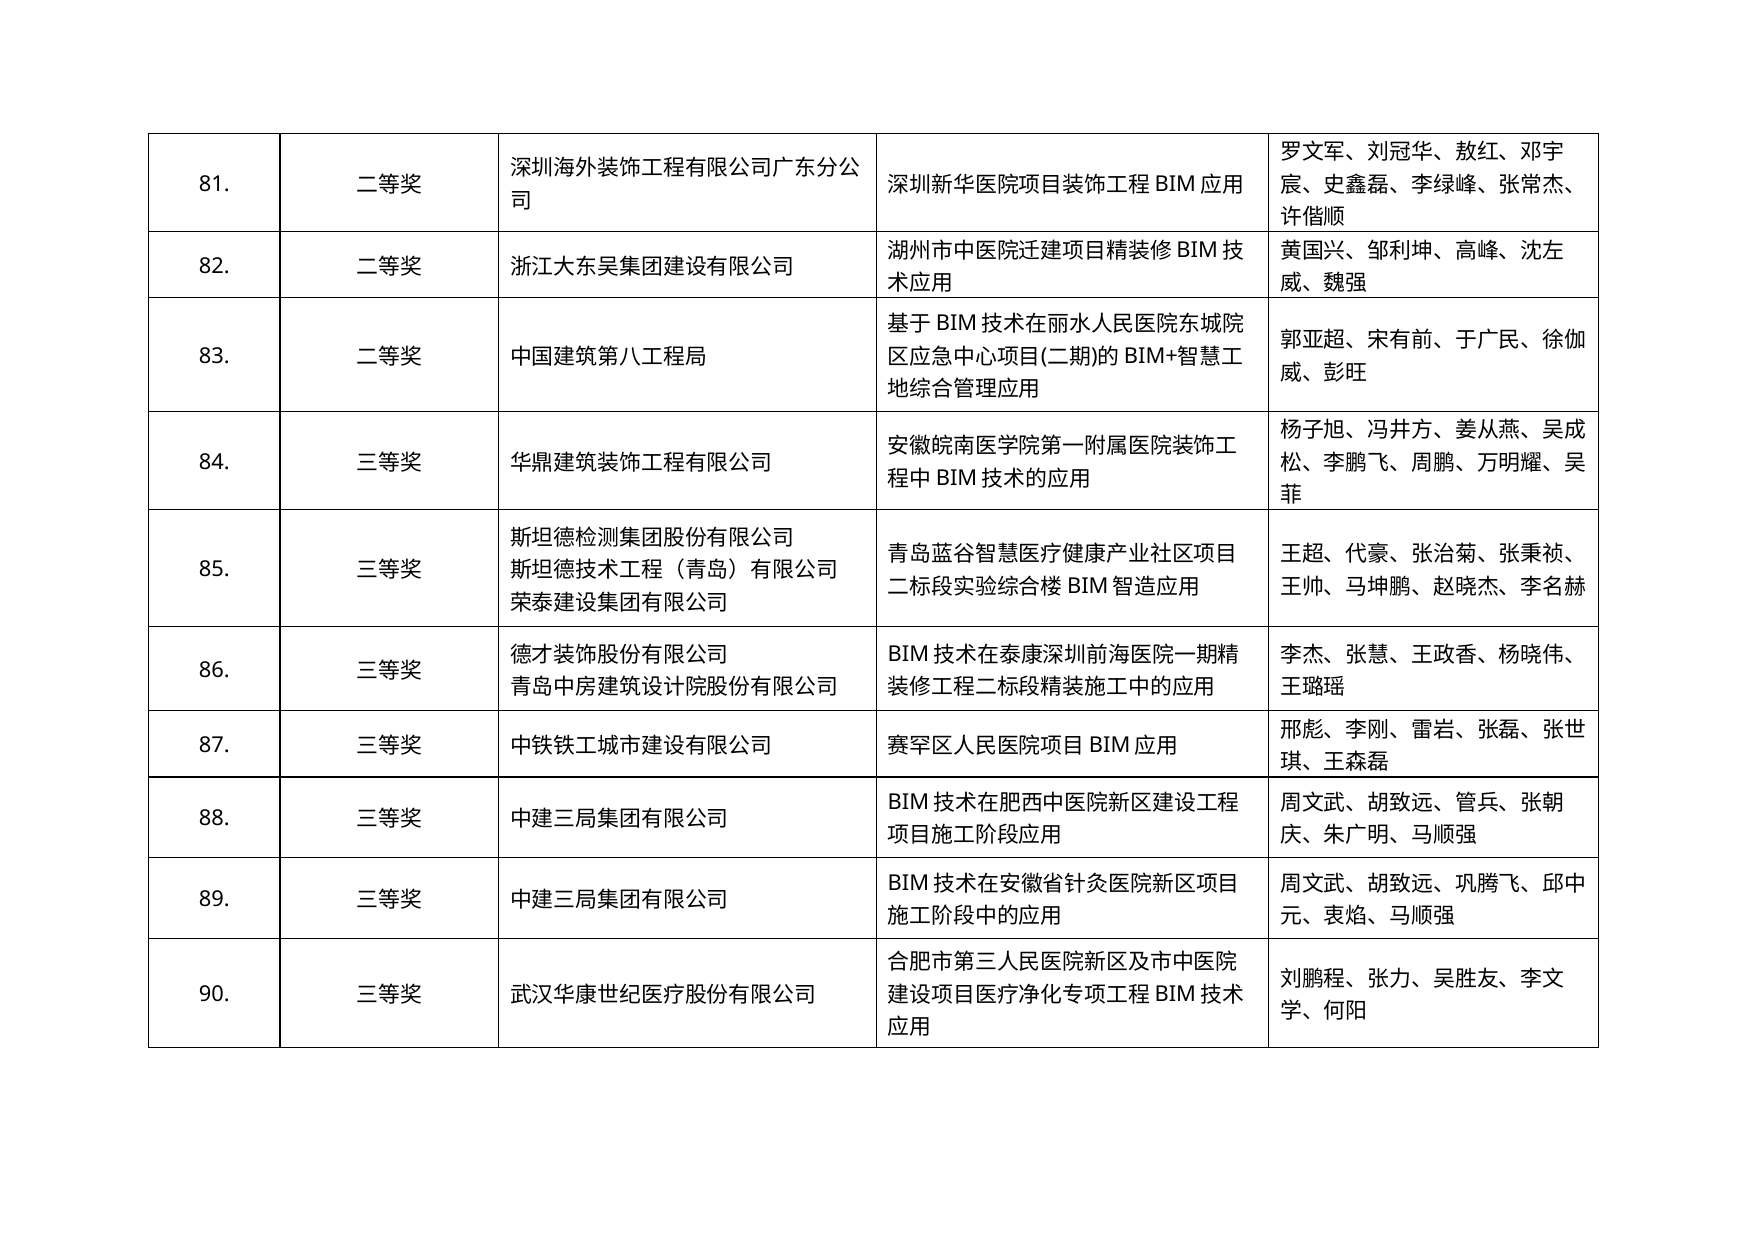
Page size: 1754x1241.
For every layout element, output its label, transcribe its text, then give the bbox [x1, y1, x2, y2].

table_cell 周文武、胡致远、管兵、张朝庆、朱广明、马顺强 [1269, 778, 1598, 857]
table_cell 基于BIM技术在丽水人民医院东城院区应急中心项目(二期)的BIM+智慧工地综合管理应用 [877, 298, 1268, 411]
table_cell 83. [149, 298, 279, 411]
table_cell 安徽皖南医学院第一附属医院装饰工程中BIM技术的应用 [877, 412, 1268, 509]
table_cell 86. [149, 627, 279, 710]
table_cell 赛罕区人民医院项目BIM应用 [877, 711, 1268, 776]
table_cell BIM技术在安徽省针灸医院新区项目施工阶段中的应用 [877, 858, 1268, 938]
table_cell 杨子旭、冯井方、姜从燕、吴成松、李鹏飞、周鹏、万明耀、吴菲 [1269, 412, 1598, 509]
table_cell 87. [149, 711, 279, 776]
table_cell 合肥市第三人民医院新区及市中医院建设项目医疗净化专项工程BIM技术应用 [877, 939, 1268, 1047]
table_cell 深圳海外装饰工程有限公司广东分公司 [499, 134, 876, 231]
table_cell 黄国兴、邹利坤、高峰、沈左威、魏强 [1269, 232, 1598, 297]
table_cell 三等奖 [281, 858, 498, 938]
table_cell 湖州市中医院迁建项目精装修BIM技术应用 [877, 232, 1268, 297]
table_cell 王超、代豪、张治菊、张秉祯、王帅、马坤鹏、赵晓杰、李名赫 [1269, 510, 1598, 626]
table_cell 二等奖 [281, 134, 498, 231]
table_cell 德才装饰股份有限公司 青岛中房建筑设计院股份有限公司 [499, 627, 876, 710]
table_cell 李杰、张慧、王政香、杨晓伟、王璐瑶 [1269, 627, 1598, 710]
table_cell 90. [149, 939, 279, 1047]
table_cell 郭亚超、宋有前、于广民、徐伽威、彭旺 [1269, 298, 1598, 411]
table_cell BIM技术在泰康深圳前海医院一期精装修工程二标段精装施工中的应用 [877, 627, 1268, 710]
table_cell 浙江大东吴集团建设有限公司 [499, 232, 876, 297]
table_cell 武汉华康世纪医疗股份有限公司 [499, 939, 876, 1047]
table_cell 88. [149, 778, 279, 857]
table_cell 二等奖 [281, 232, 498, 297]
table_cell 85. [149, 510, 279, 626]
table_cell 二等奖 [281, 298, 498, 411]
table_cell 华鼎建筑装饰工程有限公司 [499, 412, 876, 509]
table_cell 深圳新华医院项目装饰工程BIM应用 [877, 134, 1268, 231]
table_cell 89. [149, 858, 279, 938]
table_cell 邢彪、李刚、雷岩、张磊、张世琪、王森磊 [1269, 711, 1598, 776]
table_cell 中建三局集团有限公司 [499, 778, 876, 857]
table_cell 三等奖 [281, 412, 498, 509]
table_cell 三等奖 [281, 939, 498, 1047]
table_cell 斯坦德检测集团股份有限公司 斯坦德技术工程（青岛）有限公司 荣泰建设集团有限公司 [499, 510, 876, 626]
table_cell 中建三局集团有限公司 [499, 858, 876, 938]
table_cell 罗文军、刘冠华、敖红、邓宇宸、史鑫磊、李绿峰、张常杰、许偕顺 [1269, 134, 1598, 231]
table_cell 青岛蓝谷智慧医疗健康产业社区项目二标段实验综合楼BIM智造应用 [877, 510, 1268, 626]
table_cell 81. [149, 134, 279, 231]
table_cell 三等奖 [281, 711, 498, 776]
table_cell 刘鹏程、张力、吴胜友、李文学、何阳 [1269, 939, 1598, 1047]
table_cell 中国建筑第八工程局 [499, 298, 876, 411]
table_cell 84. [149, 412, 279, 509]
table_cell 三等奖 [281, 510, 498, 626]
table_cell 中铁铁工城市建设有限公司 [499, 711, 876, 776]
table_cell 82. [149, 232, 279, 297]
table_cell 三等奖 [281, 627, 498, 710]
table_cell 三等奖 [281, 778, 498, 857]
table_cell 周文武、胡致远、巩腾飞、邱中元、衷焰、马顺强 [1269, 858, 1598, 938]
table_cell BIM技术在肥西中医院新区建设工程项目施工阶段应用 [877, 778, 1268, 857]
